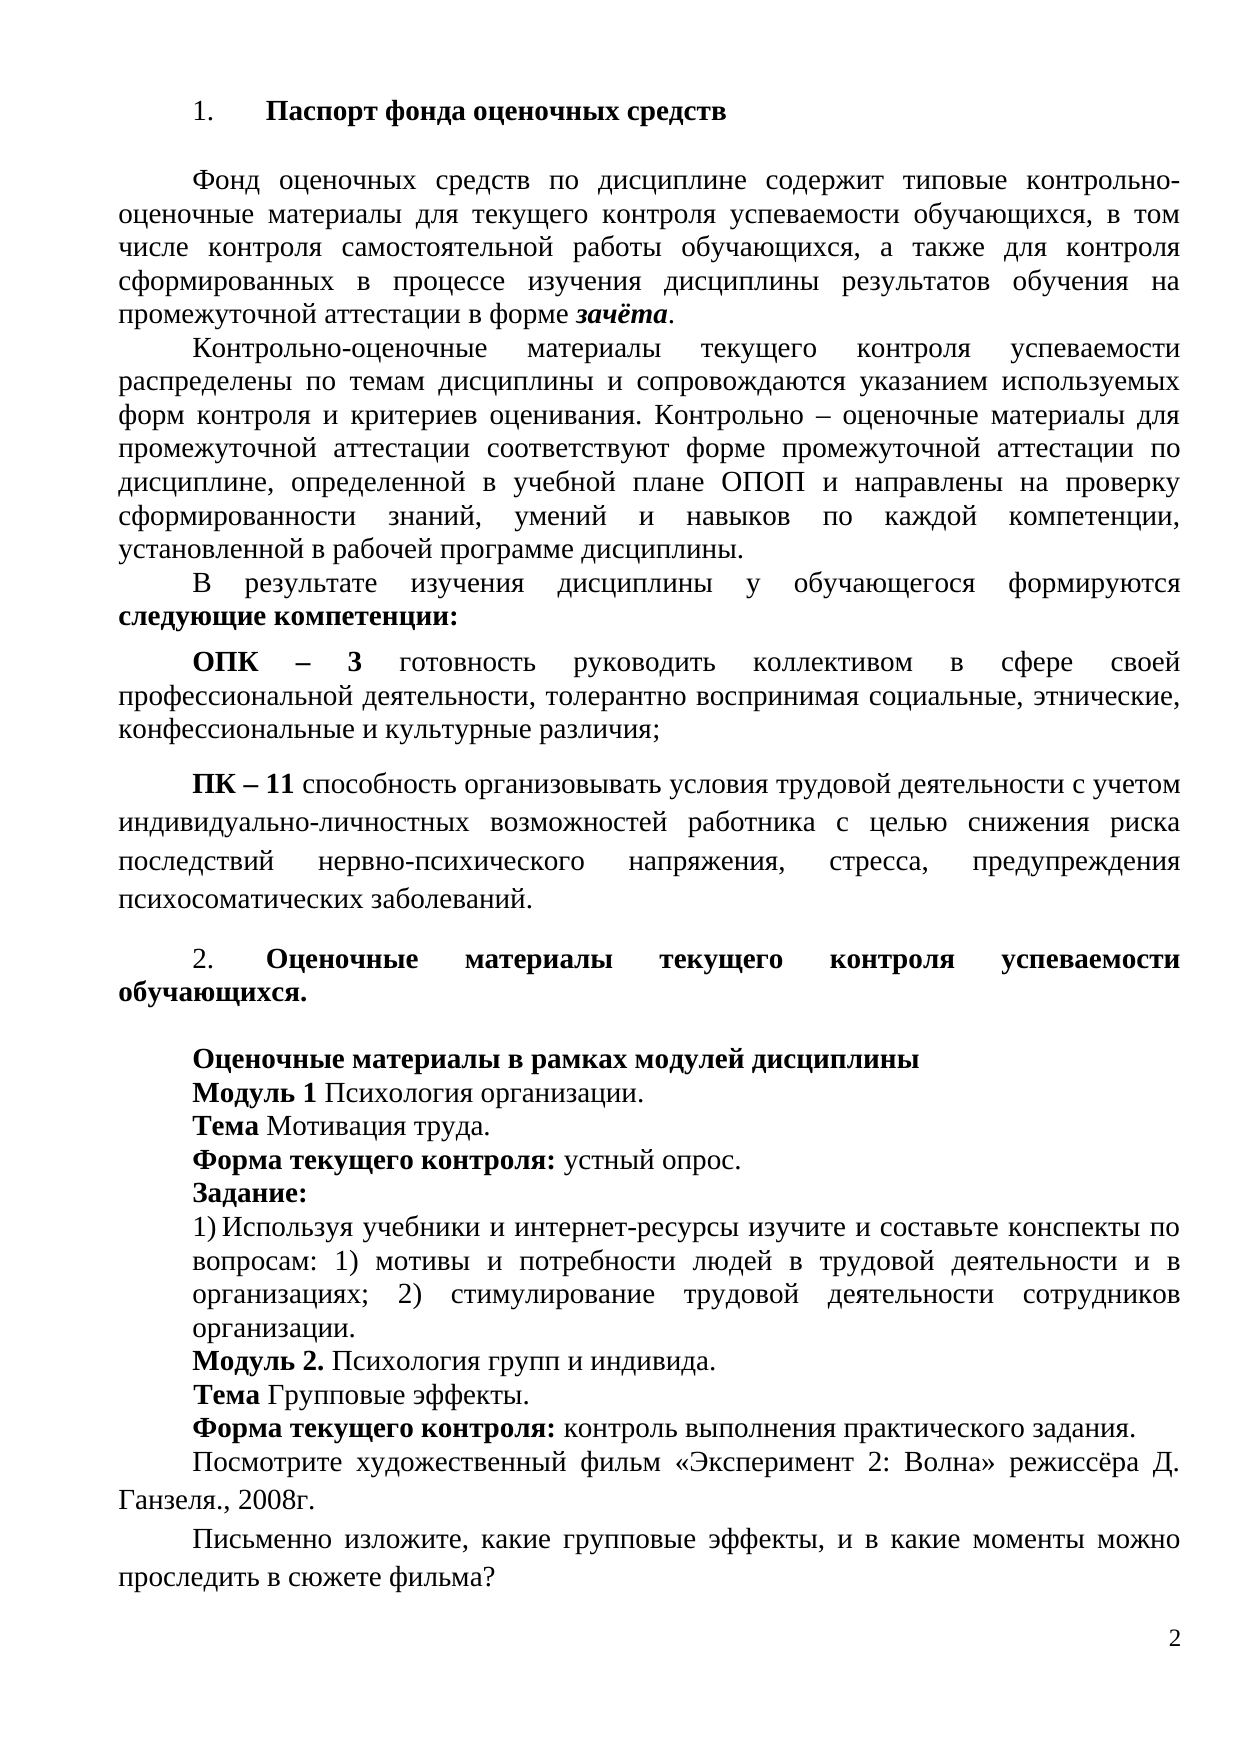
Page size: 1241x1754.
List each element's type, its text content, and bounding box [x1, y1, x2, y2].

text Посмотрите художественный фильм «Эксперимент 2: Волна» режиссёра Д. Ганзеля., 2008г. [118, 1444, 1181, 1516]
list Оценочные материалы в рамках модулей дисциплины [118, 1041, 1181, 1075]
text Модуль 2. Психология групп и индивида. [118, 1343, 1181, 1377]
list Паспорт фонда оценочных средств [118, 93, 1181, 126]
list Фонд оценочных средств по дисциплине содержит типовые контрольно-оценочные материалы для текущего контроля успеваемости обучающихся, в том числе контроля самостоятельной работы обучающихся, а также для контроля сформированных в процессе изучения дисциплины результатов обучения на промежуточной аттестации в форме зачёта. [118, 162, 1181, 330]
list Используя учебники и интернет-ресурсы изучите и составьте конспекты по вопросам: 1) мотивы и потребности людей в трудовой деятельности и в организациях; 2) стимулирование трудовой деятельности сотрудников организации. [192, 1209, 1181, 1343]
list Форма текущего контроля: контроль выполнения практического задания. [118, 1410, 1181, 1444]
text Модуль 1 Психология организации. [118, 1075, 1181, 1108]
text ОПК – 3 готовность руководить коллективом в сфере своей профессиональной деятельности, толерантно воспринимая социальные, этнические, конфессиональные и культурные различия; [118, 644, 1181, 745]
list Контрольно-оценочные материалы текущего контроля успеваемости распределены по темам дисциплины и сопровождаются указанием используемых форм контроля и критериев оценивания. Контрольно – оценочные материалы для промежуточной аттестации соответствуют форме промежуточной аттестации по дисциплине, определенной в учебной плане ОПОП и направлены на проверку сформированности знаний, умений и навыков по каждой компетенции, установленной в рабочей программе дисциплины. [118, 330, 1181, 565]
list Оценочные материалы текущего контроля успеваемости обучающихся. [118, 941, 1181, 1008]
list В результате изучения дисциплины у обучающегося формируются следующие компетенции: [118, 565, 1181, 632]
list Задание: [118, 1176, 1181, 1209]
list Тема Мотивация труда. [118, 1108, 1181, 1142]
text ПК – 11 способность организовывать условия трудовой деятельности с учетом индивидуально-личностных возможностей работника с целью снижения риска последствий нервно-психического напряжения, стресса, предупреждения психосоматических заболеваний. [118, 766, 1181, 915]
text Письменно изложите, какие групповые эффекты, и в какие моменты можно проследить в сюжете фильма? [118, 1521, 1181, 1593]
list Форма текущего контроля: устный опрос. [118, 1142, 1181, 1176]
list Тема Групповые эффекты. [193, 1377, 1181, 1410]
